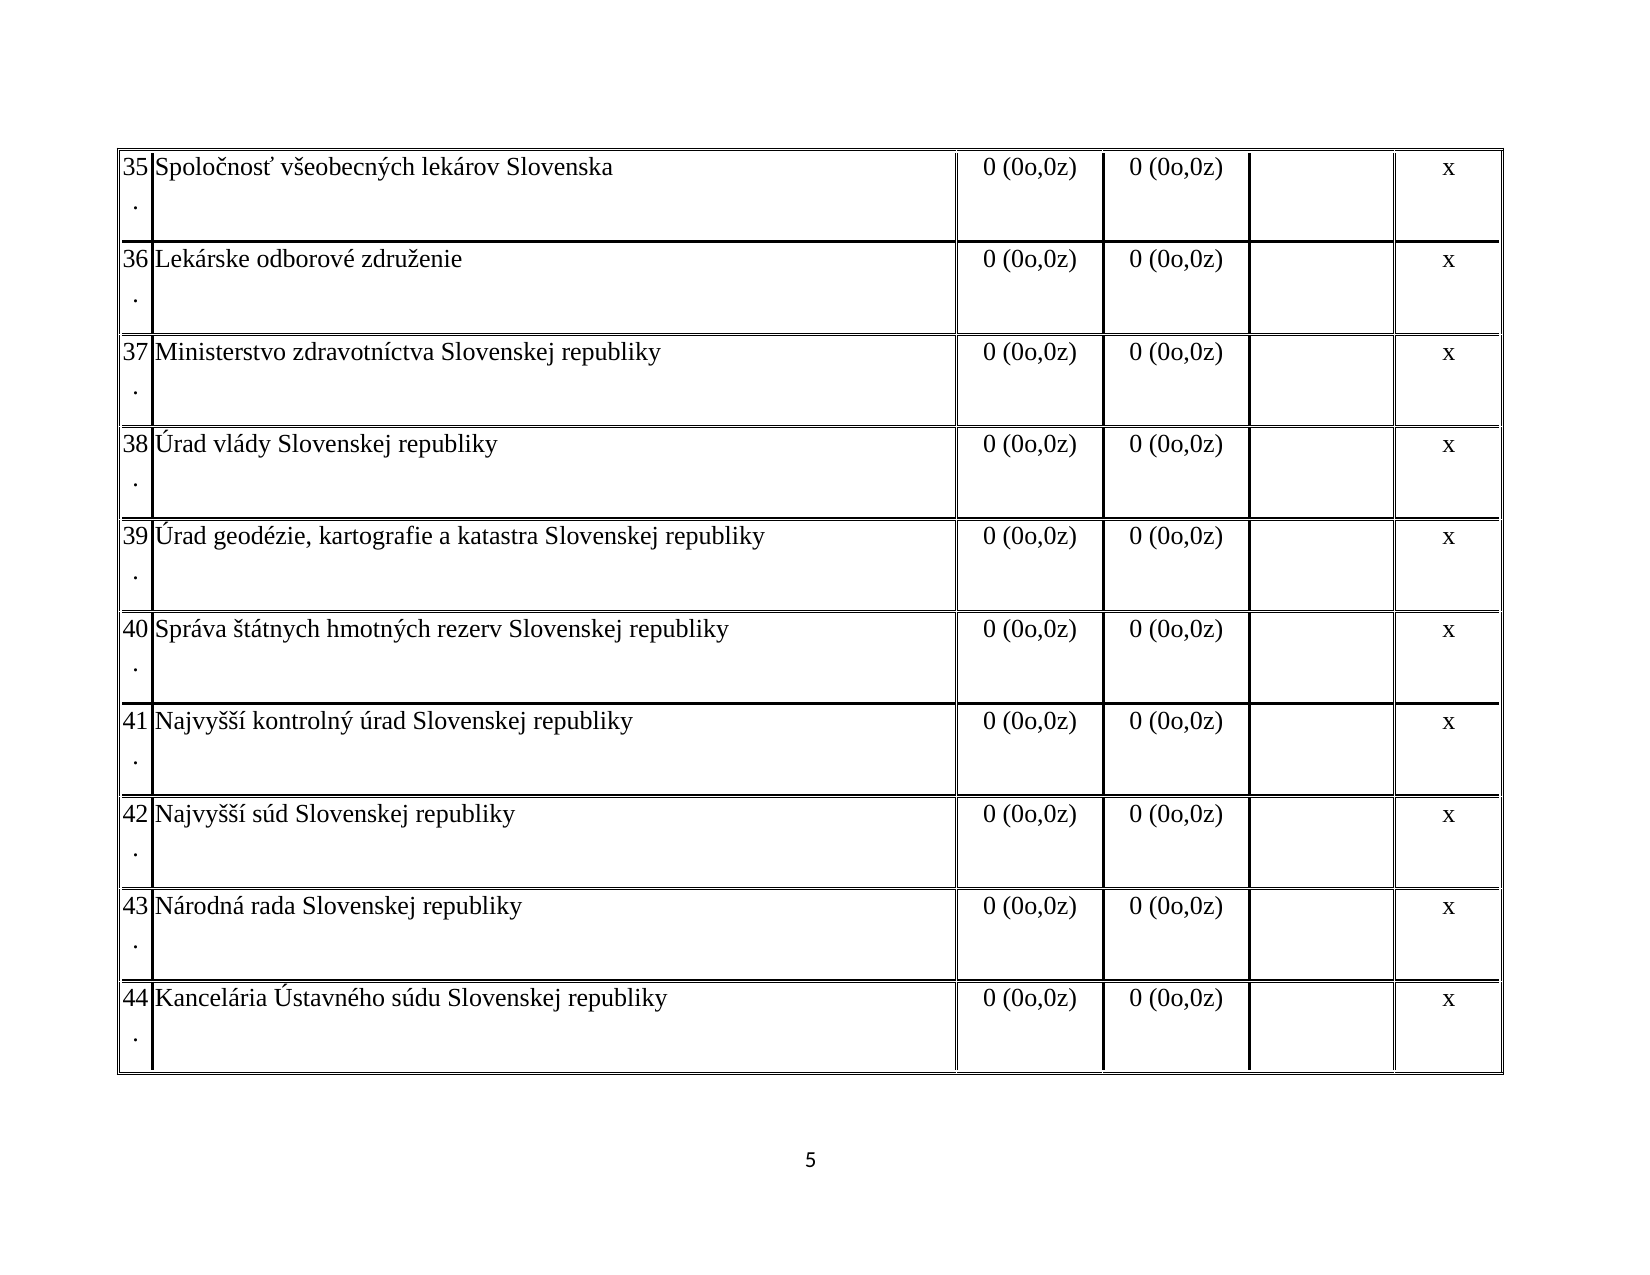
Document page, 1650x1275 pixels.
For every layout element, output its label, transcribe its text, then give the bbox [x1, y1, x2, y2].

table_cell 44. [120, 979, 152, 1072]
table_cell 0 (0o,0z) [957, 149, 1103, 240]
table_cell 0 (0o,0z) [1105, 705, 1248, 794]
table_cell 37. [120, 332, 151, 425]
table_cell 42. [120, 794, 151, 887]
table_cell Spoločnosť všeobecných lekárov Slovenska [152, 151, 957, 240]
table_cell [1251, 705, 1393, 794]
table_cell Najvyšší súd Slovenskej republiky [154, 798, 955, 887]
table_cell 0 (0o,0z) [958, 428, 1102, 517]
table_cell 36. [120, 240, 151, 332]
table_cell [1251, 521, 1393, 609]
table_cell 41. [120, 702, 151, 794]
table_cell x [1396, 702, 1501, 794]
table_cell 38. [118, 425, 152, 517]
table_cell Najvyšší kontrolný úrad Slovenskej republiky [154, 705, 955, 794]
table_cell Správa štátnych hmotných rezerv Slovenskej republiky [154, 613, 955, 702]
table_cell Úrad vlády Slovenskej republiky [154, 428, 955, 517]
table_cell [1251, 798, 1393, 887]
table_cell Kancelária Ústavného súdu Slovenskej republiky [152, 983, 957, 1072]
table_cell 40. [120, 610, 151, 702]
table_cell Ministerstvo zdravotníctva Slovenskej republiky [154, 336, 955, 425]
table_cell 0 (0o,0z) [1103, 151, 1249, 240]
table_cell 0 (0o,0z) [1105, 521, 1248, 609]
table_cell 43. [118, 887, 152, 979]
table_cell 0 (0o,0z) [1105, 243, 1248, 332]
table_cell [1251, 243, 1393, 332]
table_cell [1251, 336, 1393, 425]
table_cell 0 (0o,0z) [1105, 336, 1248, 425]
table_cell 0 (0o,0z) [957, 983, 1103, 1072]
table_cell 0 (0o,0z) [958, 336, 1102, 425]
table_cell Národná rada Slovenskej republiky [154, 890, 955, 979]
table_cell 0 (0o,0z) [958, 705, 1102, 794]
table_cell 0 (0o,0z) [1105, 890, 1248, 979]
table_cell Lekárske odborové združenie [154, 243, 955, 332]
table_cell x [1395, 979, 1501, 1072]
table_cell 35. [120, 151, 152, 240]
table_cell 0 (0o,0z) [1105, 613, 1248, 702]
table_cell x [1396, 610, 1501, 702]
table_cell x [1395, 887, 1502, 979]
table_cell x [1396, 332, 1501, 425]
table_cell [1251, 613, 1393, 702]
table_cell 39. [120, 517, 151, 609]
table_cell 0 (0o,0z) [958, 521, 1102, 609]
table_cell x [1396, 240, 1501, 332]
table_cell x [1396, 794, 1501, 887]
table_cell 0 (0o,0z) [958, 798, 1102, 887]
table_cell 0 (0o,0z) [1103, 983, 1249, 1072]
table_cell [1251, 890, 1393, 979]
table_cell 0 (0o,0z) [958, 243, 1102, 332]
table_cell 0 (0o,0z) [1105, 798, 1248, 887]
table_cell Úrad geodézie, kartografie a katastra Slovenskej republiky [154, 521, 955, 609]
table_cell x [1395, 151, 1501, 240]
table_cell [1251, 428, 1393, 517]
table_cell x [1396, 517, 1501, 609]
table_cell 0 (0o,0z) [958, 890, 1102, 979]
table_cell [1249, 151, 1394, 240]
table_cell x [1395, 425, 1502, 517]
table_cell 0 (0o,0z) [958, 613, 1102, 702]
table_cell [1249, 983, 1394, 1072]
table_cell 0 (0o,0z) [1105, 428, 1248, 517]
